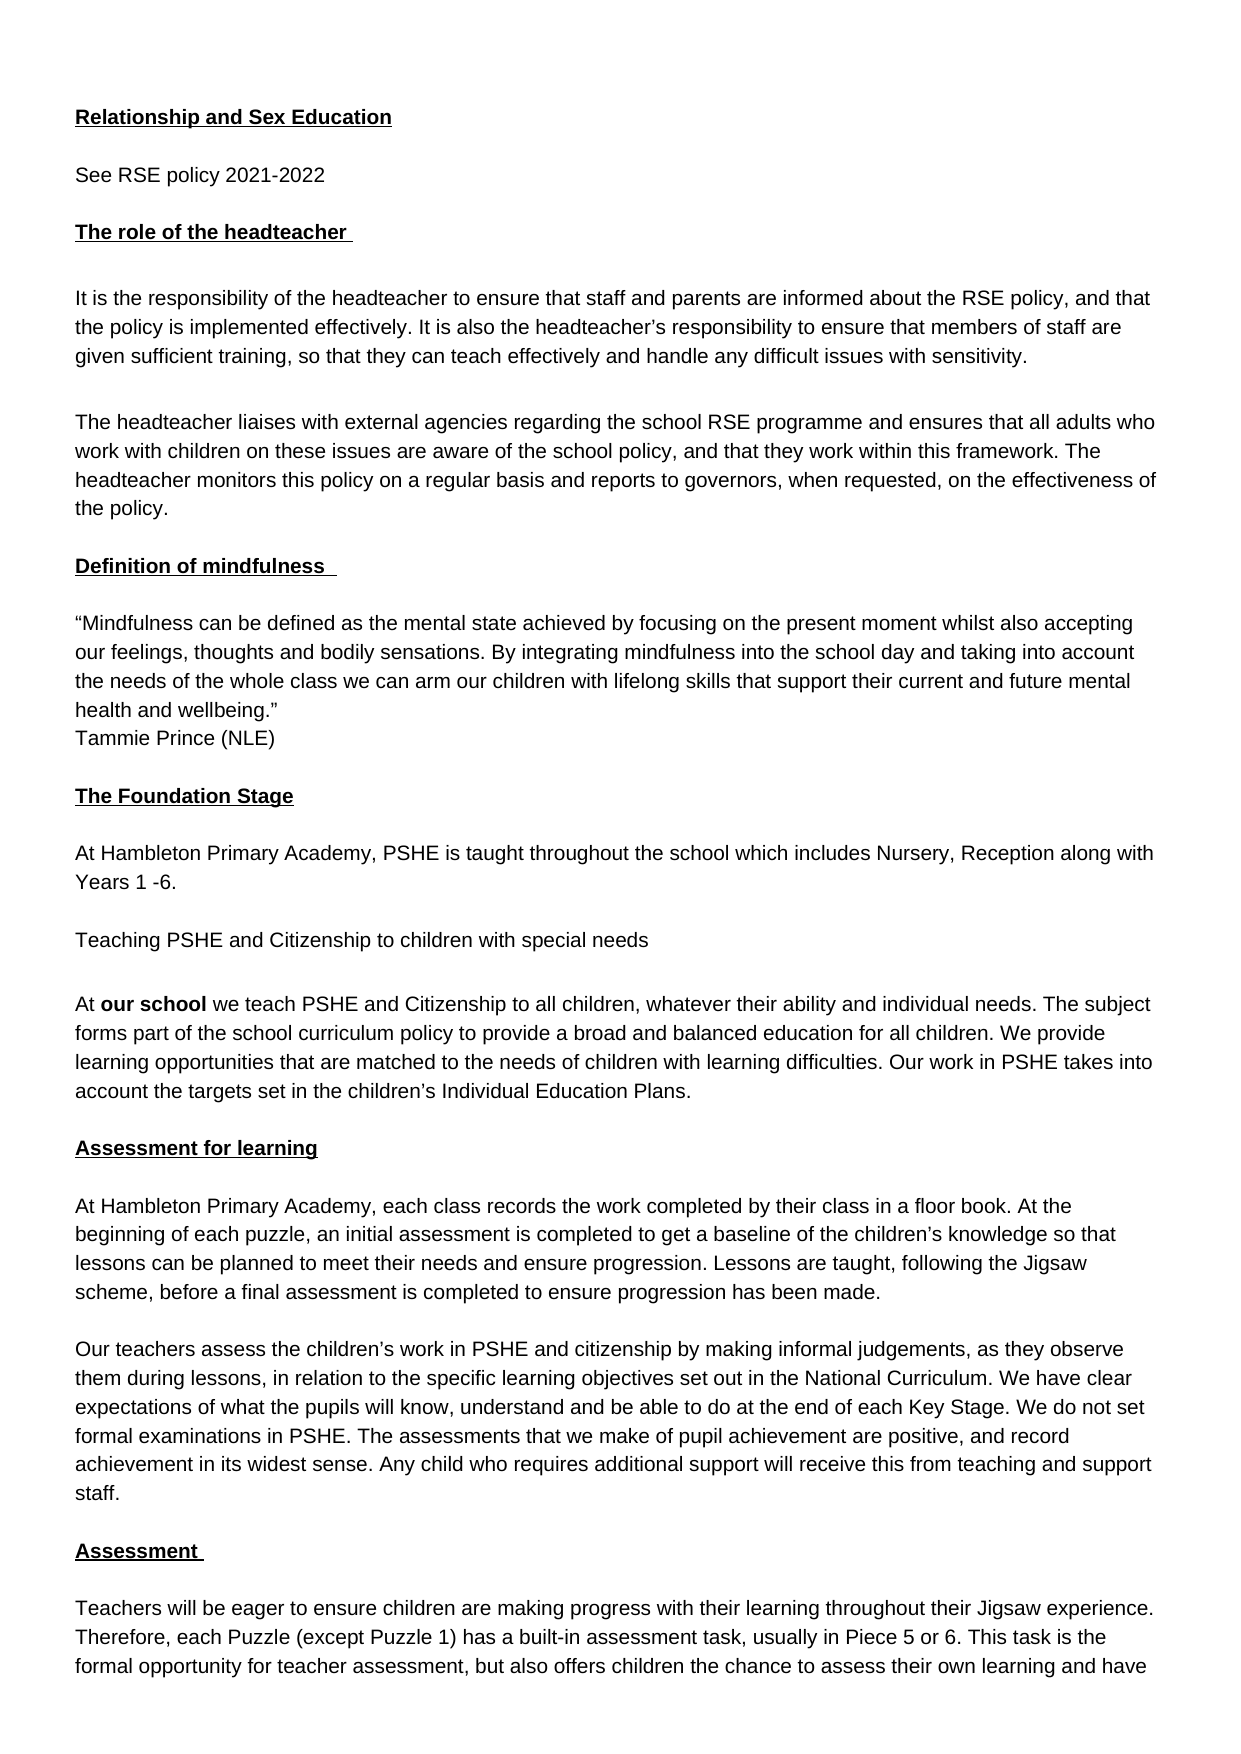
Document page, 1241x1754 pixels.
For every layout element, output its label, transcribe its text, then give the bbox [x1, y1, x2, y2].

text Tammie Prince (NLE) [75, 726, 1165, 750]
text It is the responsibility of the headteacher to ensure that staff and parents are informed about the RSE policy, and that the policy is implemented effectively. It is also the headteacher’s responsibility to ensure that members of staff are given sufficient training, so that they can teach effectively and handle any difficult issues with sensitivity. [75, 286, 1165, 368]
text Teaching PSHE and Citizenship to children with special needs [75, 927, 1165, 951]
text Definition of mindfulness [75, 554, 1165, 578]
text “Mindfulness can be defined as the mental state achieved by focusing on the present moment whilst also accepting our feelings, thoughts and bodily sensations. By integrating mindfulness into the school day and taking into account the needs of the whole class we can arm our children with lifelong skills that support their current and future mental health and wellbeing.” [75, 611, 1165, 721]
text The role of the headteacher [75, 220, 1165, 244]
text At our school we teach PSHE and Citizenship to all children, whatever their ability and individual needs. The subject forms part of the school curriculum policy to provide a broad and balanced education for all children. We provide learning opportunities that are matched to the needs of children with learning difficulties. Our work in PSHE takes into account the targets set in the children’s Individual Education Plans. [75, 992, 1165, 1102]
text Relationship and Sex Education [75, 105, 1165, 129]
text Assessment [75, 1538, 1165, 1562]
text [75, 1596, 1165, 1677]
text At Hambleton Primary Academy, each class records the work completed by their class in a floor book. At the beginning of each puzzle, an initial assessment is completed to get a baseline of the children’s knowledge so that lessons can be planned to meet their needs and ensure progression. Lessons are taught, following the Jigsaw scheme, before a final assessment is completed to ensure progression has been made. [75, 1193, 1165, 1304]
text The headteacher liaises with external agencies regarding the school RSE programme and ensures that all adults who work with children on these issues are aware of the school policy, and that they work within this framework. The headteacher monitors this policy on a regular basis and reports to governors, when requested, on the effectiveness of the policy. [75, 410, 1165, 520]
text See RSE policy 2021-2022 [75, 162, 1165, 186]
text The Foundation Stage [75, 784, 1165, 808]
text Assessment for learning [75, 1136, 1165, 1160]
text At Hambleton Primary Academy, PSHE is taught throughout the school which includes Nursery, Reception along with Years 1 -6. [75, 841, 1165, 894]
text Our teachers assess the children’s work in PSHE and citizenship by making informal judgements, as they observe them during lessons, in relation to the specific learning objectives set out in the National Curriculum. We have clear expectations of what the pupils will know, understand and be able to do at the end of each Key Stage. We do not set formal examinations in PSHE. The assessments that we make of pupil achievement are positive, and record achievement in its widest sense. Any child who requires additional support will receive this from teaching and support staff. [75, 1337, 1165, 1505]
